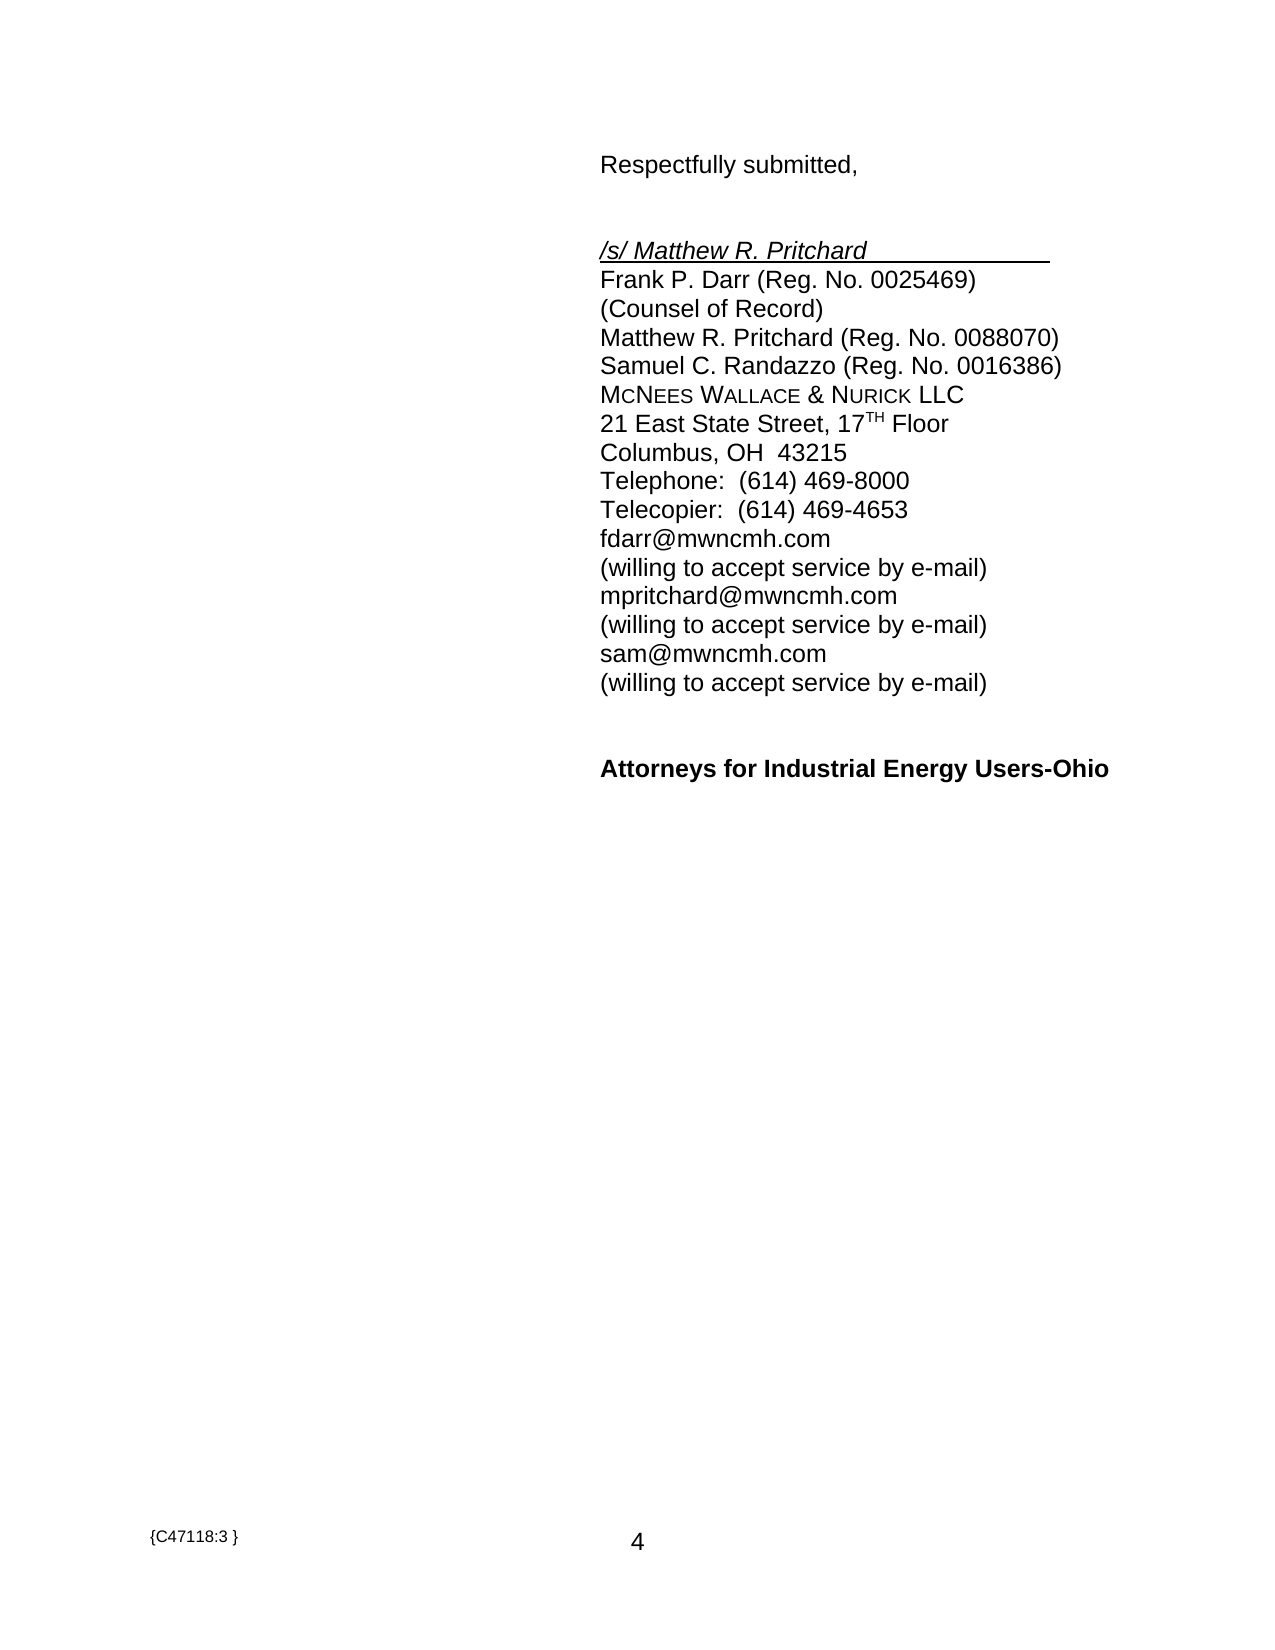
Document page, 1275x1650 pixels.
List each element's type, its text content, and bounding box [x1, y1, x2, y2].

text Columbus, OH 43215 [600, 437, 1125, 466]
text fdarr@mwncmh.com [600, 524, 1125, 552]
text McNees Wallace & Nurick LLC [600, 380, 1125, 409]
text Matthew R. Pritchard (Reg. No. 0088070) [600, 322, 1125, 351]
text (willing to accept service by e-mail) [600, 667, 1125, 696]
text Respectfully submitted, [150, 150, 1125, 179]
text sam@mwncmh.com [600, 639, 1125, 667]
text Attorneys for Industrial Energy Users-Ohio [150, 754, 1125, 782]
text Telephone: (614) 469-8000 [600, 466, 1125, 495]
text /s/ Matthew R. Pritchard [150, 236, 1125, 265]
text (willing to accept service by e-mail) [600, 610, 1125, 639]
text Frank P. Darr (Reg. No. 0025469) [600, 265, 1125, 294]
text mpritchard@mwncmh.com [600, 581, 1125, 610]
text (willing to accept service by e-mail) [600, 552, 1125, 581]
text 21 East State Street, 17TH Floor [600, 409, 1125, 437]
text (Counsel of Record) [600, 294, 1125, 322]
text Telecopier: (614) 469-4653 [600, 495, 1125, 524]
text Samuel C. Randazzo (Reg. No. 0016386) [600, 351, 1125, 380]
